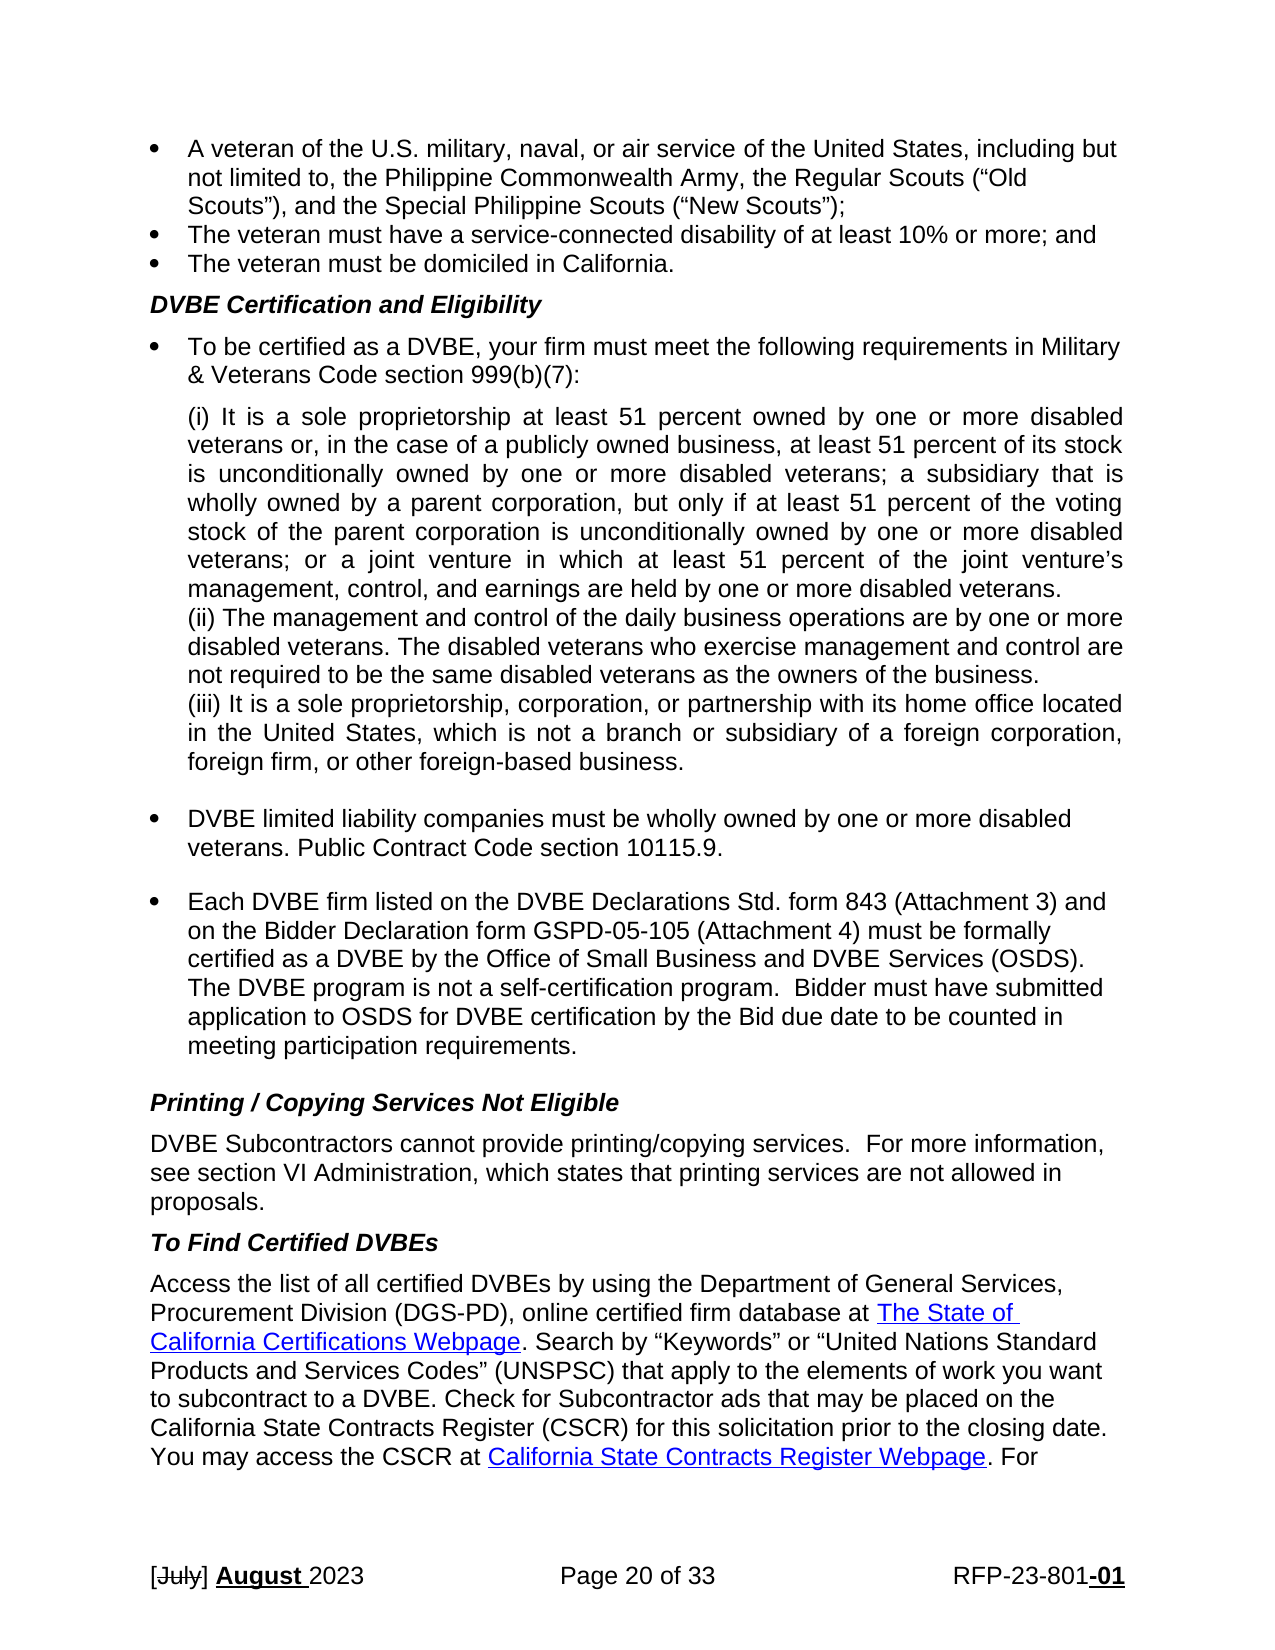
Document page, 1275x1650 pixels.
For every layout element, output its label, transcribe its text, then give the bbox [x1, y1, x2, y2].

list A veteran of the U.S. military, naval, or air service of the United States, including but not limited to, the Philippine Commonwealth Army, the Regular Scouts (“Old Scouts”), and the Special Philippine Scouts (“New Scouts”); [150, 134, 1125, 220]
list Each DVBE firm listed on the DVBE Declarations Std. form 843 (Attachment 3) and on the Bidder Declaration form GSPD-05-105 (Attachment 4) must be formally certified as a DVBE by the Office of Small Business and DVBE Services (OSDS). The DVBE program is not a self-certification program. Bidder must have submitted application to OSDS for DVBE certification by the Bid due date to be counted in meeting participation requirements. [150, 887, 1125, 1059]
list DVBE limited liability companies must be wholly owned by one or more disabled veterans. Public Contract Code section 10115.9. [150, 804, 1125, 862]
list The veteran must be domiciled in California. [150, 249, 1125, 278]
list DVBE Subcontractors cannot provide printing/copying services. For more information, see section VI Administration, which states that printing services are not allowed in proposals. [150, 1129, 1125, 1216]
list (i) It is a sole proprietorship at least 51 percent owned by one or more disabled veterans or, in the case of a publicly owned business, at least 51 percent of its stock is unconditionally owned by one or more disabled veterans; a subsidiary that is wholly owned by a parent corporation, but only if at least 51 percent of the voting stock of the parent corporation is unconditionally owned by one or more disabled veterans; or a joint venture in which at least 51 percent of the joint venture’s management, control, and earnings are held by one or more disabled veterans. [187, 402, 1125, 603]
list The veteran must have a service-connected disability of at least 10% or more; and [150, 220, 1125, 249]
list (ii) The management and control of the daily business operations are by one or more disabled veterans. The disabled veterans who exercise management and control are not required to be the same disabled veterans as the owners of the business. [187, 603, 1125, 689]
list To be certified as a DVBE, your firm must meet the following requirements in Military & Veterans Code section 999(b)(7): [150, 332, 1125, 389]
text DVBE Certification and Eligibility [150, 290, 1125, 319]
list (iii) It is a sole proprietorship, corporation, or partnership with its home office located in the United States, which is not a branch or subsidiary of a foreign corporation, foreign firm, or other foreign-based business. [187, 689, 1125, 775]
text To Find Certified DVBEs [150, 1228, 1125, 1257]
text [150, 1269, 1125, 1471]
list Printing / Copying Services Not Eligible [150, 1088, 1125, 1117]
